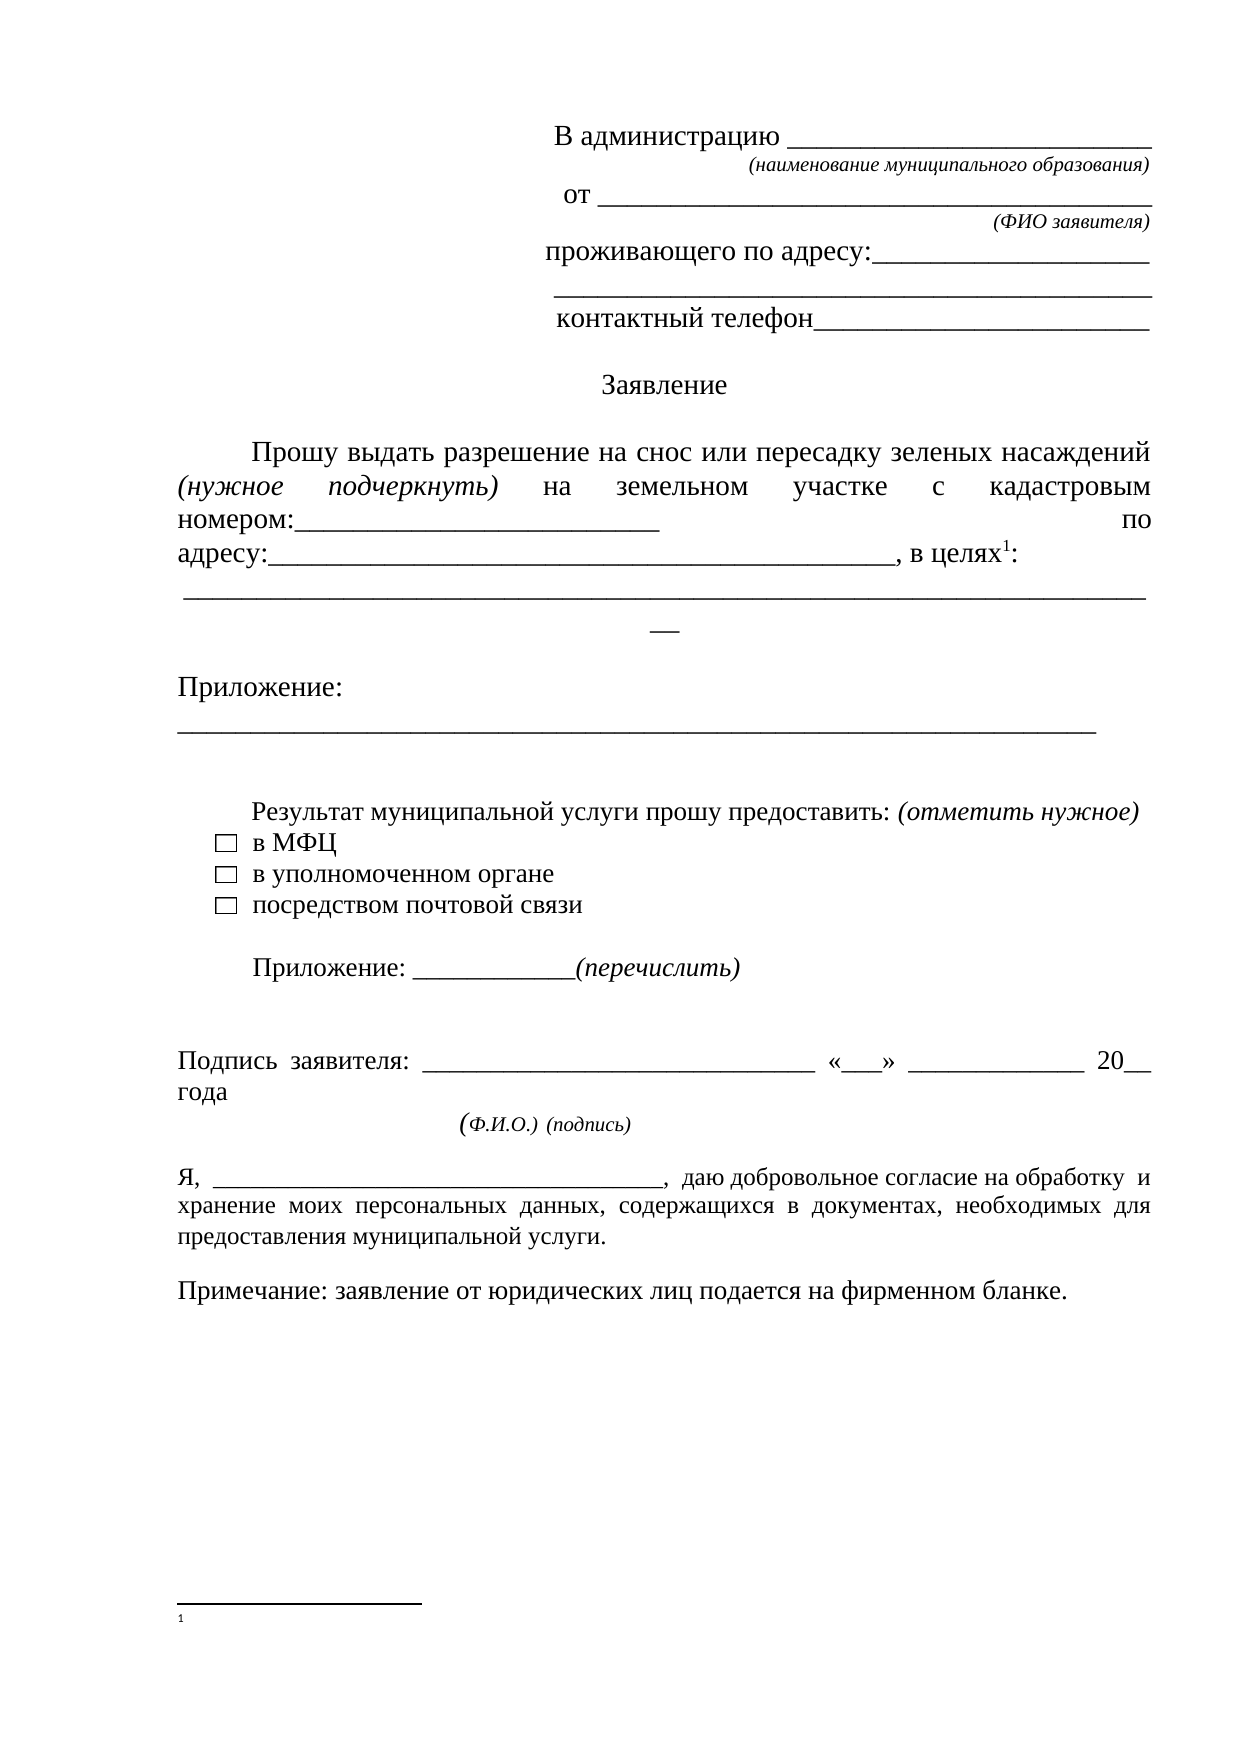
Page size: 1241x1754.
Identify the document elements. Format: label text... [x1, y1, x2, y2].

list посредством почтовой связи [215, 888, 1152, 919]
text Я, ____________________________________, даю добровольное согласие на обработку и хранение моих персональных данных, содержащихся в документах, необходимых для предоставления муниципальной услуги. [177, 1162, 1152, 1250]
text контактный телефон_______________________ [177, 300, 1152, 334]
list в уполномоченном органе [215, 857, 1152, 888]
text Приложение: _______________________________________________________________ [177, 669, 1152, 736]
picture [215, 834, 237, 852]
text Результат муниципальной услуги прошу предоставить: (отметить нужное) [177, 795, 1152, 826]
text (ФИО заявителя) [177, 209, 1152, 233]
text (наименование муниципального образования) [177, 152, 1152, 176]
text ____________________________________________________________________ [177, 569, 1152, 636]
text от ______________________________________ [177, 176, 1152, 209]
text В администрацию _________________________ [177, 118, 1152, 152]
text Заявление [177, 367, 1152, 401]
text проживающего по адресу:___________________ [177, 233, 1152, 267]
picture [215, 897, 237, 914]
list в МФЦ [215, 826, 1152, 857]
text Примечание: заявление от юридических лиц подается на фирменном бланке. [177, 1274, 1152, 1306]
list Приложение: ____________(перечислить) [252, 951, 1152, 982]
text _________________________________________ [177, 267, 1152, 300]
text Подпись заявителя: _____________________________ «___» _____________ 20__ года [177, 1044, 1152, 1106]
text (Ф.И.О.) (подпись) [325, 1106, 1152, 1138]
text Прошу выдать разрешение на снос или пересадку зеленых насаждений (нужное подчеркнуть) на земельном участке с кадастровым номером:_________________________ по адресу:___________________________________________, в целях: [177, 434, 1152, 569]
picture [215, 866, 237, 883]
